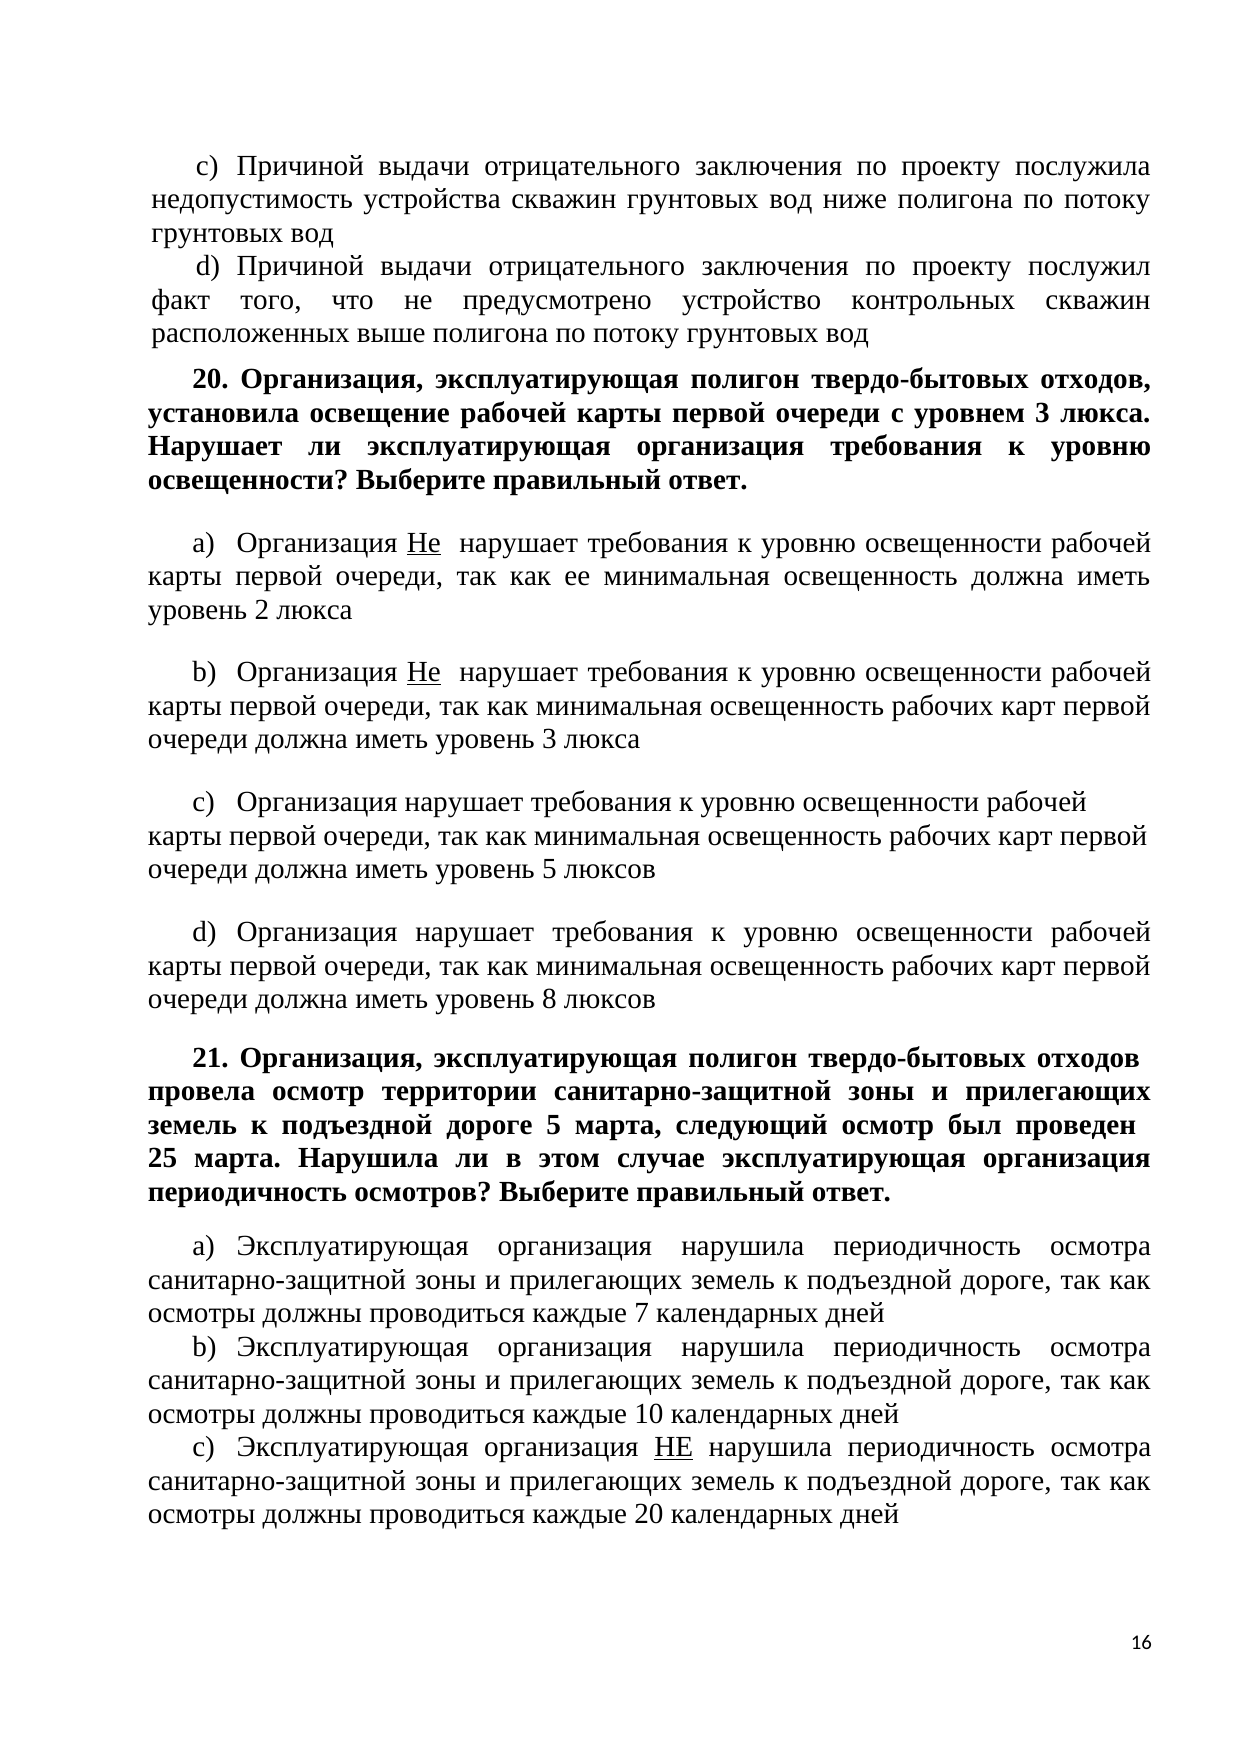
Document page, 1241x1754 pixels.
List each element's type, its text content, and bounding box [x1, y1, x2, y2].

list Организация нарушает требования к уровню освещенности рабочей карты первой очереди, так как минимальная освещенность рабочих карт первой очереди должна иметь уровень 8 люксов [148, 914, 1152, 1015]
list 21. Организация, эксплуатирующая полигон твердо-бытовых отходов провела осмотр территории санитарно-защитной зоны и прилегающих земель к подъездной дороге 5 марта, следующий осмотр был проведен 25 марта. Нарушила ли в этом случае эксплуатирующая организация периодичность осмотров? Выберите правильный ответ. [148, 1040, 1152, 1207]
text 20. Организация, эксплуатирующая полигон твердо-бытовых отходов, установила освещение рабочей карты первой очереди с уровнем 3 люкса. Нарушает ли эксплуатирующая организация требования к уровню освещенности? Выберите правильный ответ. [148, 361, 1152, 496]
list Эксплуатирующая организация нарушила периодичность осмотра санитарно-защитной зоны и прилегающих земель к подъездной дороге, так как осмотры должны проводиться каждые 7 календарных дней [148, 1228, 1152, 1329]
list Причиной выдачи отрицательного заключения по проекту послужил факт того, что не предусмотрено устройство контрольных скважин расположенных выше полигона по потоку грунтовых вод [151, 248, 1152, 349]
list Организация Не нарушает требования к уровню освещенности рабочей карты первой очереди, так как ее минимальная освещенность должна иметь уровень 2 люкса [148, 525, 1152, 625]
list Причиной выдачи отрицательного заключения по проекту послужила недопустимость устройства скважин грунтовых вод ниже полигона по потоку грунтовых вод [151, 148, 1152, 248]
list Эксплуатирующая организация нарушила периодичность осмотра санитарно-защитной зоны и прилегающих земель к подъездной дороге, так как осмотры должны проводиться каждые 10 календарных дней [148, 1329, 1152, 1429]
list Организация Не нарушает требования к уровню освещенности рабочей карты первой очереди, так как минимальная освещенность рабочих карт первой очереди должна иметь уровень 3 люкса [148, 654, 1152, 755]
list Организация нарушает требования к уровню освещенности рабочей карты первой очереди, так как минимальная освещенность рабочих карт первой очереди должна иметь уровень 5 люксов [148, 784, 1152, 885]
list Эксплуатирующая организация НЕ нарушила периодичность осмотра санитарно-защитной зоны и прилегающих земель к подъездной дороге, так как осмотры должны проводиться каждые 20 календарных дней [148, 1429, 1152, 1530]
